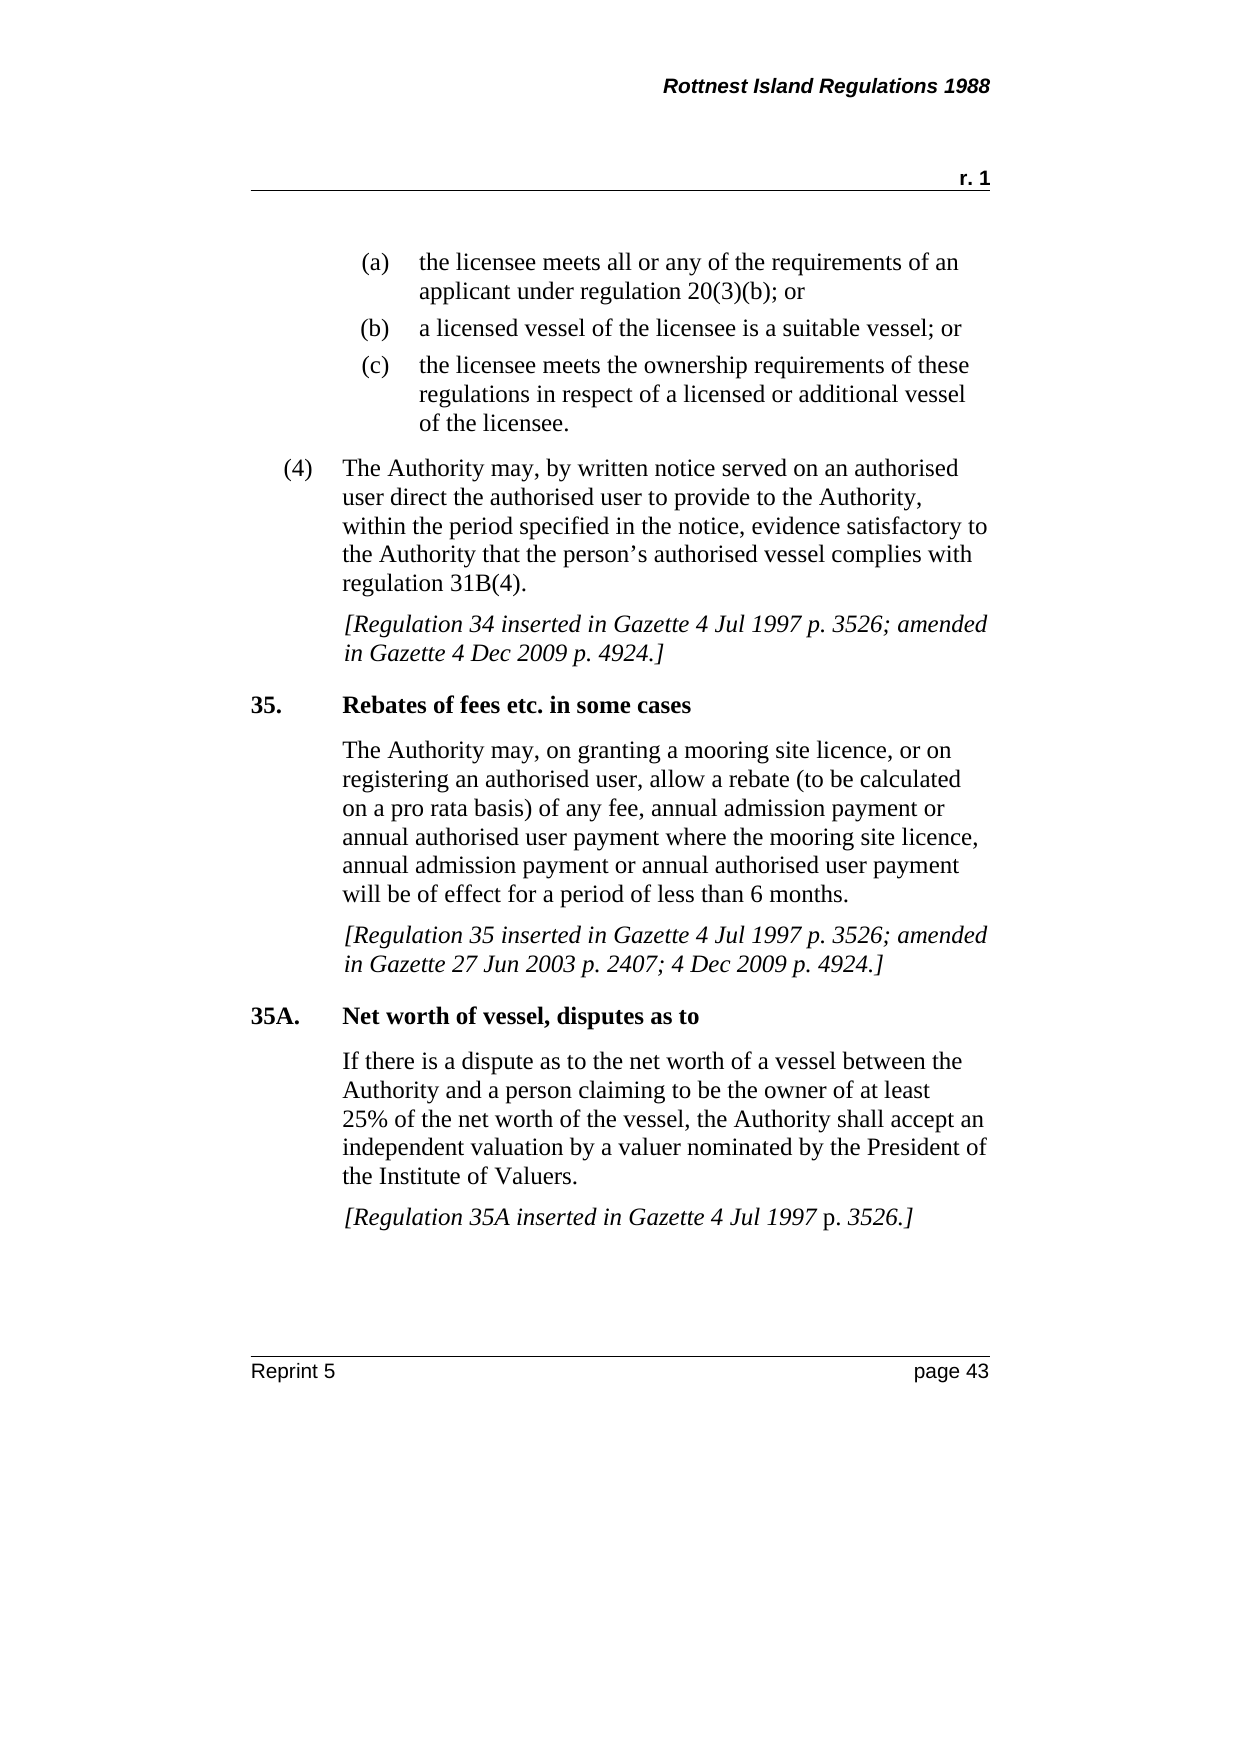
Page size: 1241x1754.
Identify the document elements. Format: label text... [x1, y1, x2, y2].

text [Regulation 35A inserted in Gazette 4 Jul 1997 p. 3526.] [251, 1202, 990, 1231]
text The Authority may, on granting a mooring site licence, or on registering an authorised user, allow a rebate (to be calculated on a pro rata basis) of any fee, annual admission payment or annual authorised user payment where the mooring site licence, annual admission payment or annual authorised user payment will be of effect for a period of less than 6 months. [251, 735, 990, 908]
text (4) The Authority may, by written notice served on an authorised user direct the authorised user to provide to the Authority, within the period specified in the notice, evidence satisfactory to the Authority that the person’s authorised vessel complies with regulation 31B(4). [251, 453, 990, 597]
text If there is a dispute as to the net worth of a vessel between the Authority and a person claiming to be the owner of at least 25% of the net worth of the vessel, the Authority shall accept an independent valuation by a valuer nominated by the President of the . [251, 1046, 990, 1190]
text [Regulation 34 inserted in Gazette 4 Jul 1997 p. 3526; amended in Gazette 4 Dec 2009 p. 4924.] [251, 609, 990, 667]
subtitle 35. Rebates of fees etc. in some cases [251, 690, 990, 719]
subtitle 35A. Net worth of vessel, disputes as to [251, 1001, 990, 1029]
text (c) the licensee meets the ownership requirements of these regulations in respect of a licensed or additional vessel of the licensee. [251, 350, 990, 437]
text [Regulation 35 inserted in Gazette 4 Jul 1997 p. 3526; amended in Gazette 27 Jun 2003 p. 2407; 4 Dec 2009 p. 4924.] [251, 920, 990, 978]
text (a) the licensee meets all or any of the requirements of an applicant under regulation 20(3)(b); or [251, 247, 990, 305]
text (b) a licensed vessel of the licensee is a suitable vessel; or [251, 313, 990, 342]
